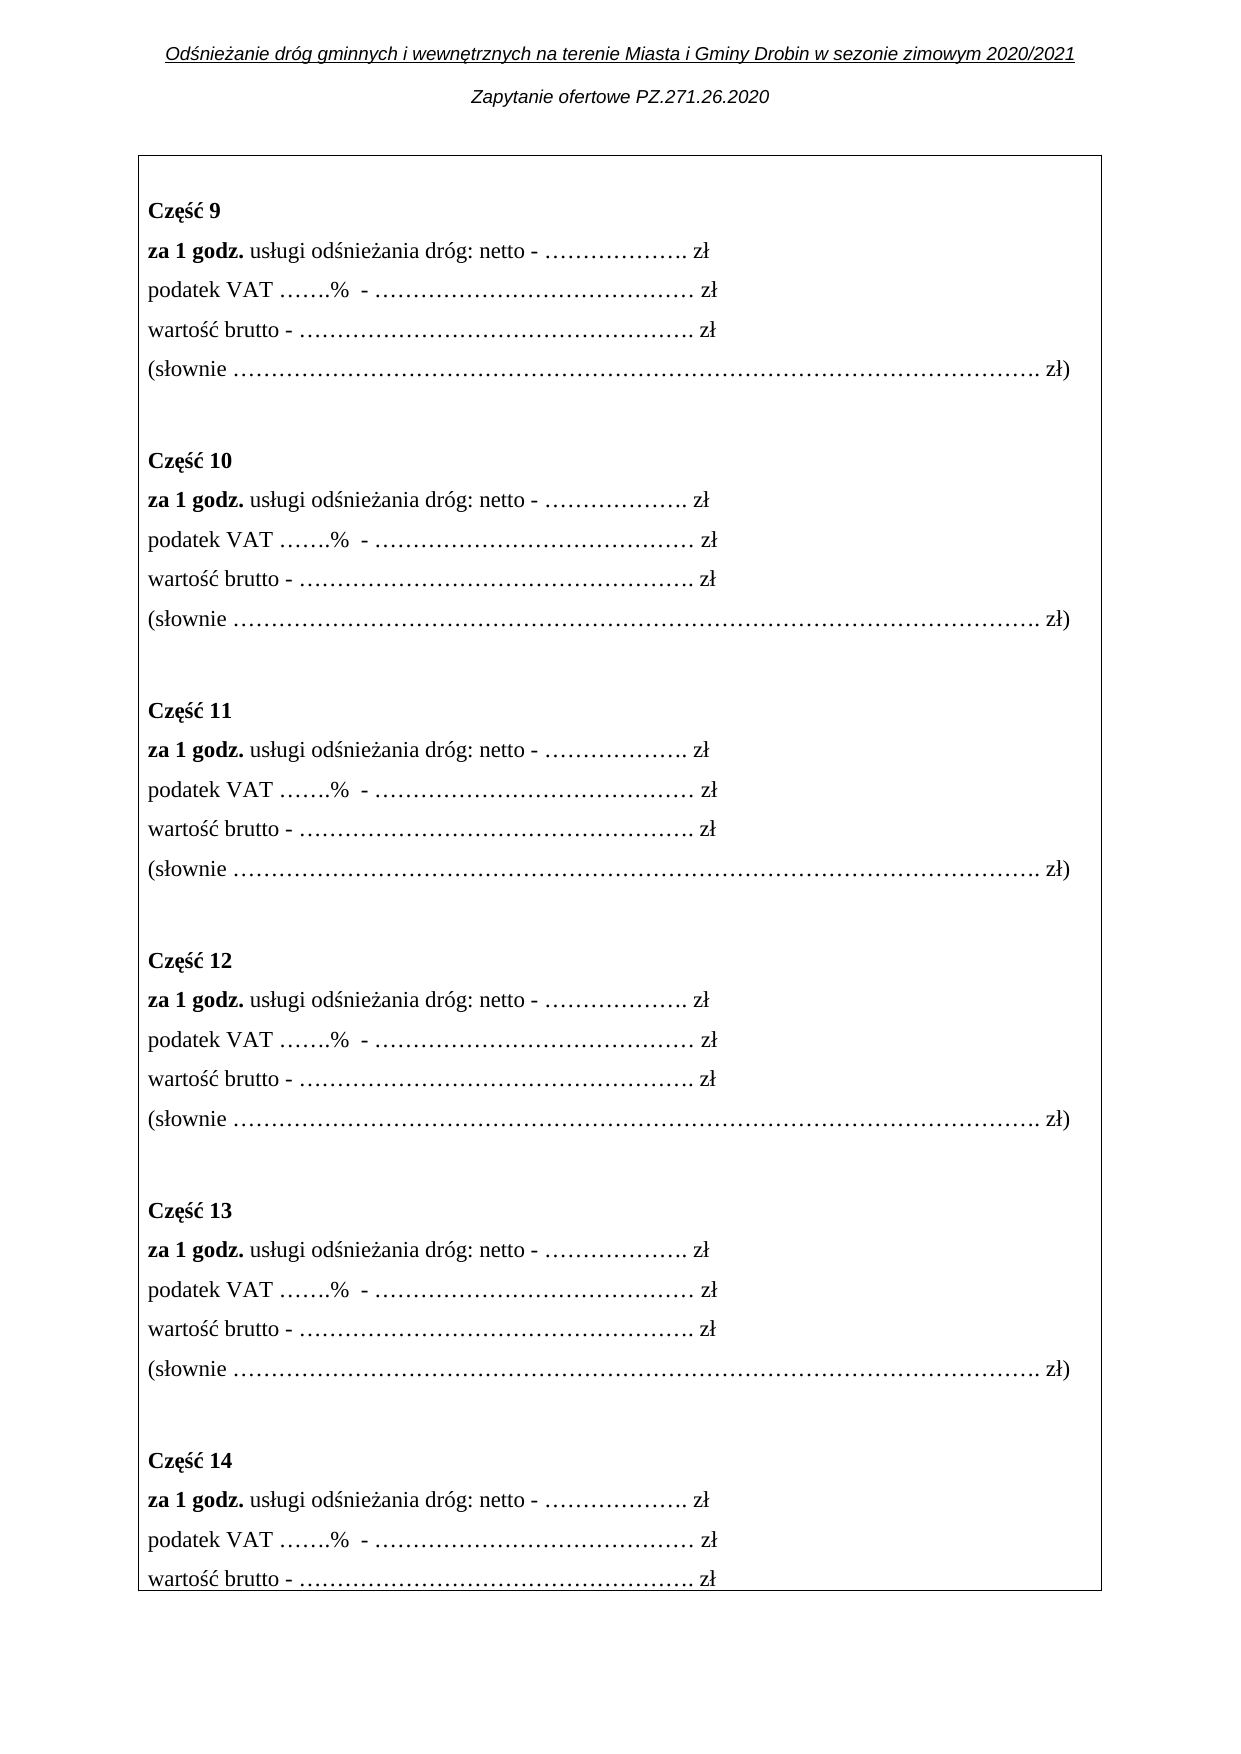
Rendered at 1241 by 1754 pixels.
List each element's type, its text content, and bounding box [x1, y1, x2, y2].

text podatek VAT …….% - …………………………………… zł [139, 1522, 1101, 1552]
text (słownie ……………………………………………………………………………………………. zł) [139, 852, 1101, 881]
text Część 9 [139, 194, 1101, 223]
text wartość brutto - ……………………………………………. zł [139, 562, 1101, 592]
text wartość brutto - ……………………………………………. zł [139, 812, 1101, 842]
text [139, 352, 1101, 381]
text za 1 godz. usługi odśnieżania dróg: netto - ………………. zł [139, 483, 1101, 513]
text wartość brutto - ……………………………………………. zł [139, 1062, 1101, 1092]
text podatek VAT …….% - …………………………………… zł [139, 1273, 1101, 1302]
text Część 11 [148, 697, 1093, 723]
text podatek VAT …….% - …………………………………… zł [139, 273, 1101, 302]
text (słownie ……………………………………………………………………………………………. zł) [139, 1102, 1101, 1131]
text za 1 godz. usługi odśnieżania dróg: netto - ………………. zł [139, 1233, 1101, 1263]
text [139, 233, 1101, 263]
text podatek VAT …….% - …………………………………… zł [139, 773, 1101, 802]
text Część 10 [148, 447, 1093, 473]
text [139, 1352, 1101, 1381]
text (słownie ……………………………………………………………………………………………. zł) [139, 602, 1101, 631]
text wartość brutto - ……………………………………………. zł [139, 312, 1101, 342]
text za 1 godz. usługi odśnieżania dróg: netto - ………………. zł [139, 983, 1101, 1013]
text Część 13 [148, 1197, 1093, 1223]
text wartość brutto - ……………………………………………. zł [139, 1312, 1101, 1342]
text Część 12 [148, 947, 1093, 973]
text za 1 godz. usługi odśnieżania dróg: netto - ………………. zł [139, 1483, 1101, 1512]
text podatek VAT …….% - …………………………………… zł [139, 523, 1101, 552]
text za 1 godz. usługi odśnieżania dróg: netto - ………………. zł [139, 733, 1101, 763]
text podatek VAT …….% - …………………………………… zł [139, 1023, 1101, 1052]
text wartość brutto - ……………………………………………. zł [139, 1562, 1101, 1590]
text Część 14 [148, 1447, 1093, 1473]
